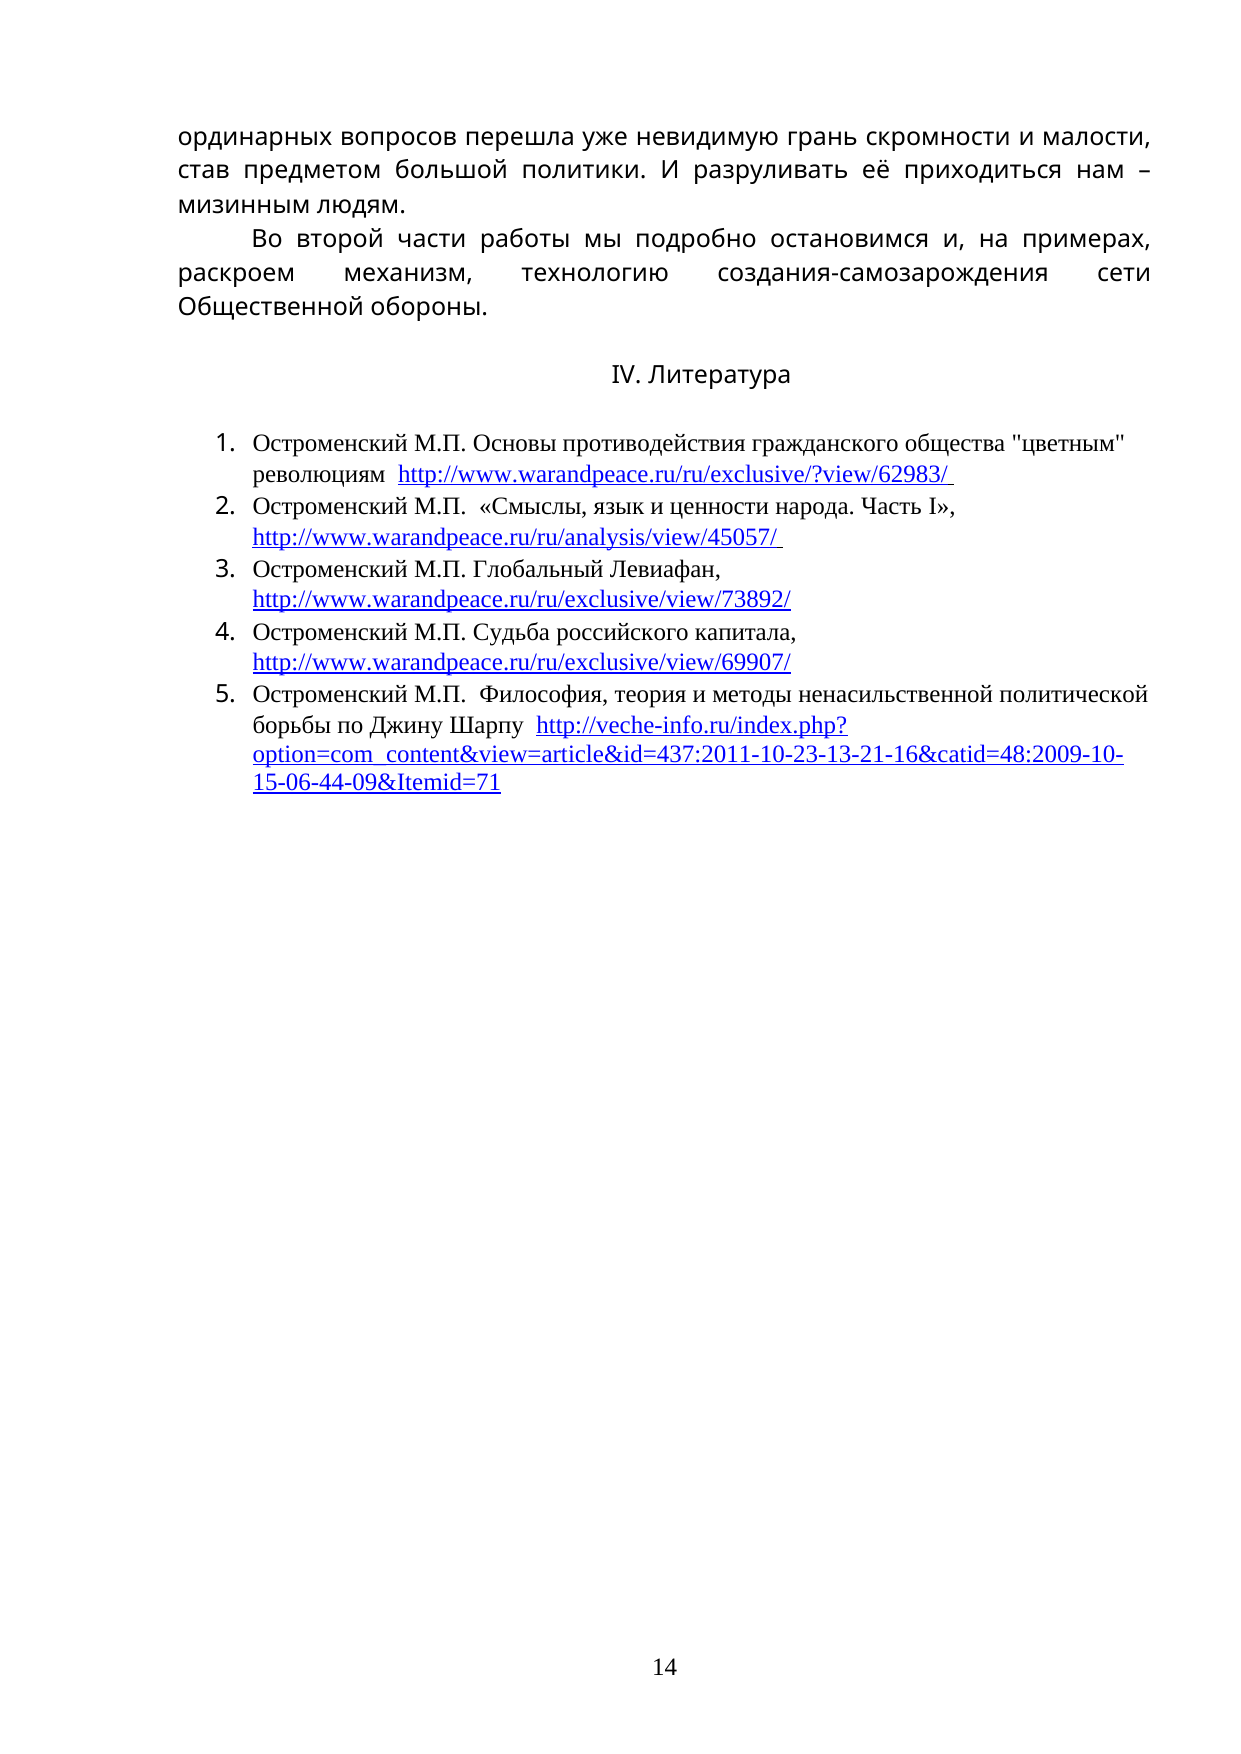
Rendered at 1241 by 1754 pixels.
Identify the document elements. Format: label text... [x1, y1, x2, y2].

list Остроменский М.П. Философия, теория и методы ненасильственной политической борьбы по Джину Шарпу http://veche-info.ru/index.php?option=com_content&view=article&id=437:2011-10-23-13-21-16&catid=48:2009-10-15-06-44-09&Itemid=71 [215, 676, 1152, 796]
list Остроменский М.П. «Смыслы, язык и ценности народа. Часть I», http://www.warandpeace.ru/ru/analysis/view/45057/ [215, 487, 1152, 550]
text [177, 118, 1152, 220]
text Во второй части работы мы подробно остановимся и, на примерах, раскроем механизм, технологию создания-самозарождения сети Общественной обороны. [177, 220, 1152, 322]
list Остроменский М.П. Основы противодействия гражданского общества "цветным" революциям http://www.warandpeace.ru/ru/exclusive/?view/62983/ [215, 425, 1152, 487]
list Остроменский М.П. Судьба российского капитала, http://www.warandpeace.ru/ru/exclusive/view/69907/ [215, 613, 1152, 676]
text IV. Литература [177, 357, 1152, 391]
list Остроменский М.П. Глобальный Левиафан, http://www.warandpeace.ru/ru/exclusive/view/73892/ [215, 550, 1152, 613]
